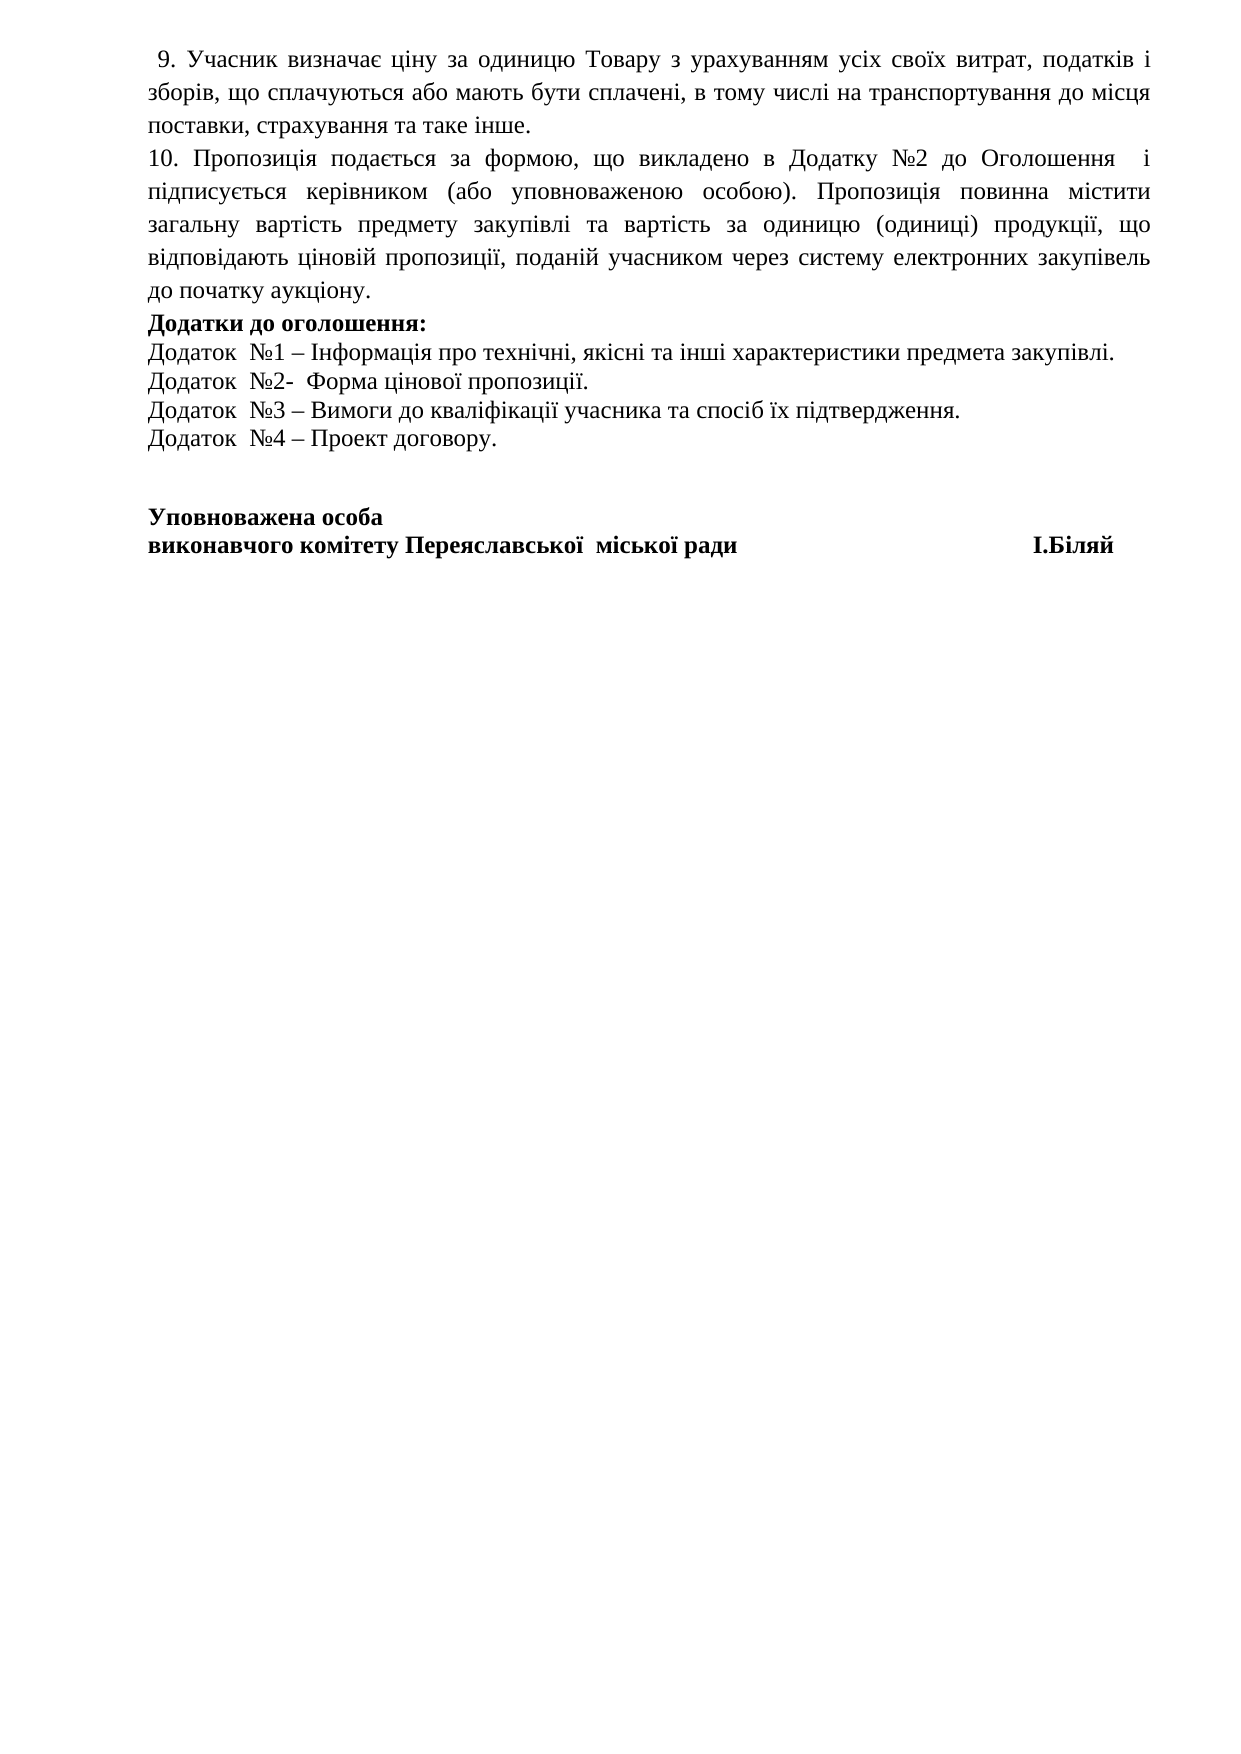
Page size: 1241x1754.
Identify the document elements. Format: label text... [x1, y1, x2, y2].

text 10. Пропозиція подається за формою, що викладено в Додатку №2 до Оголошення і підписується керівником (або уповноваженою особою). Пропозиція повинна містити загальну вартість предмету закупівлі та вартість за одиницю (одиниці) продукції, що відповідають ціновій пропозиції, поданій учасником через систему електронних закупівель до початку аукціону. [148, 143, 1152, 304]
text Додаток №4 – Проект договору. [148, 423, 1152, 452]
text 9. Учасник визначає ціну за одиницю Товару з урахуванням усіх своїх витрат, податків і зборів, що сплачуються або мають бути сплачені, в тому числі на транспортування до місця поставки, страхування та таке інше. [148, 44, 1152, 139]
text Додаток №2- Форма цінової пропозиції. [148, 366, 1152, 395]
text виконавчого комітету Переяславської міської ради І.Біляй [148, 531, 1152, 559]
text Уповноважена особа [148, 502, 1152, 531]
text Додаток №1 – Інформація про технічні, якісні та інші характеристики предмета закупівлі. [148, 337, 1152, 366]
text Додаток №3 – Вимоги до кваліфікації учасника та спосіб їх підтвердження. [148, 395, 1152, 423]
text Додатки до оголошення: [148, 308, 1152, 337]
